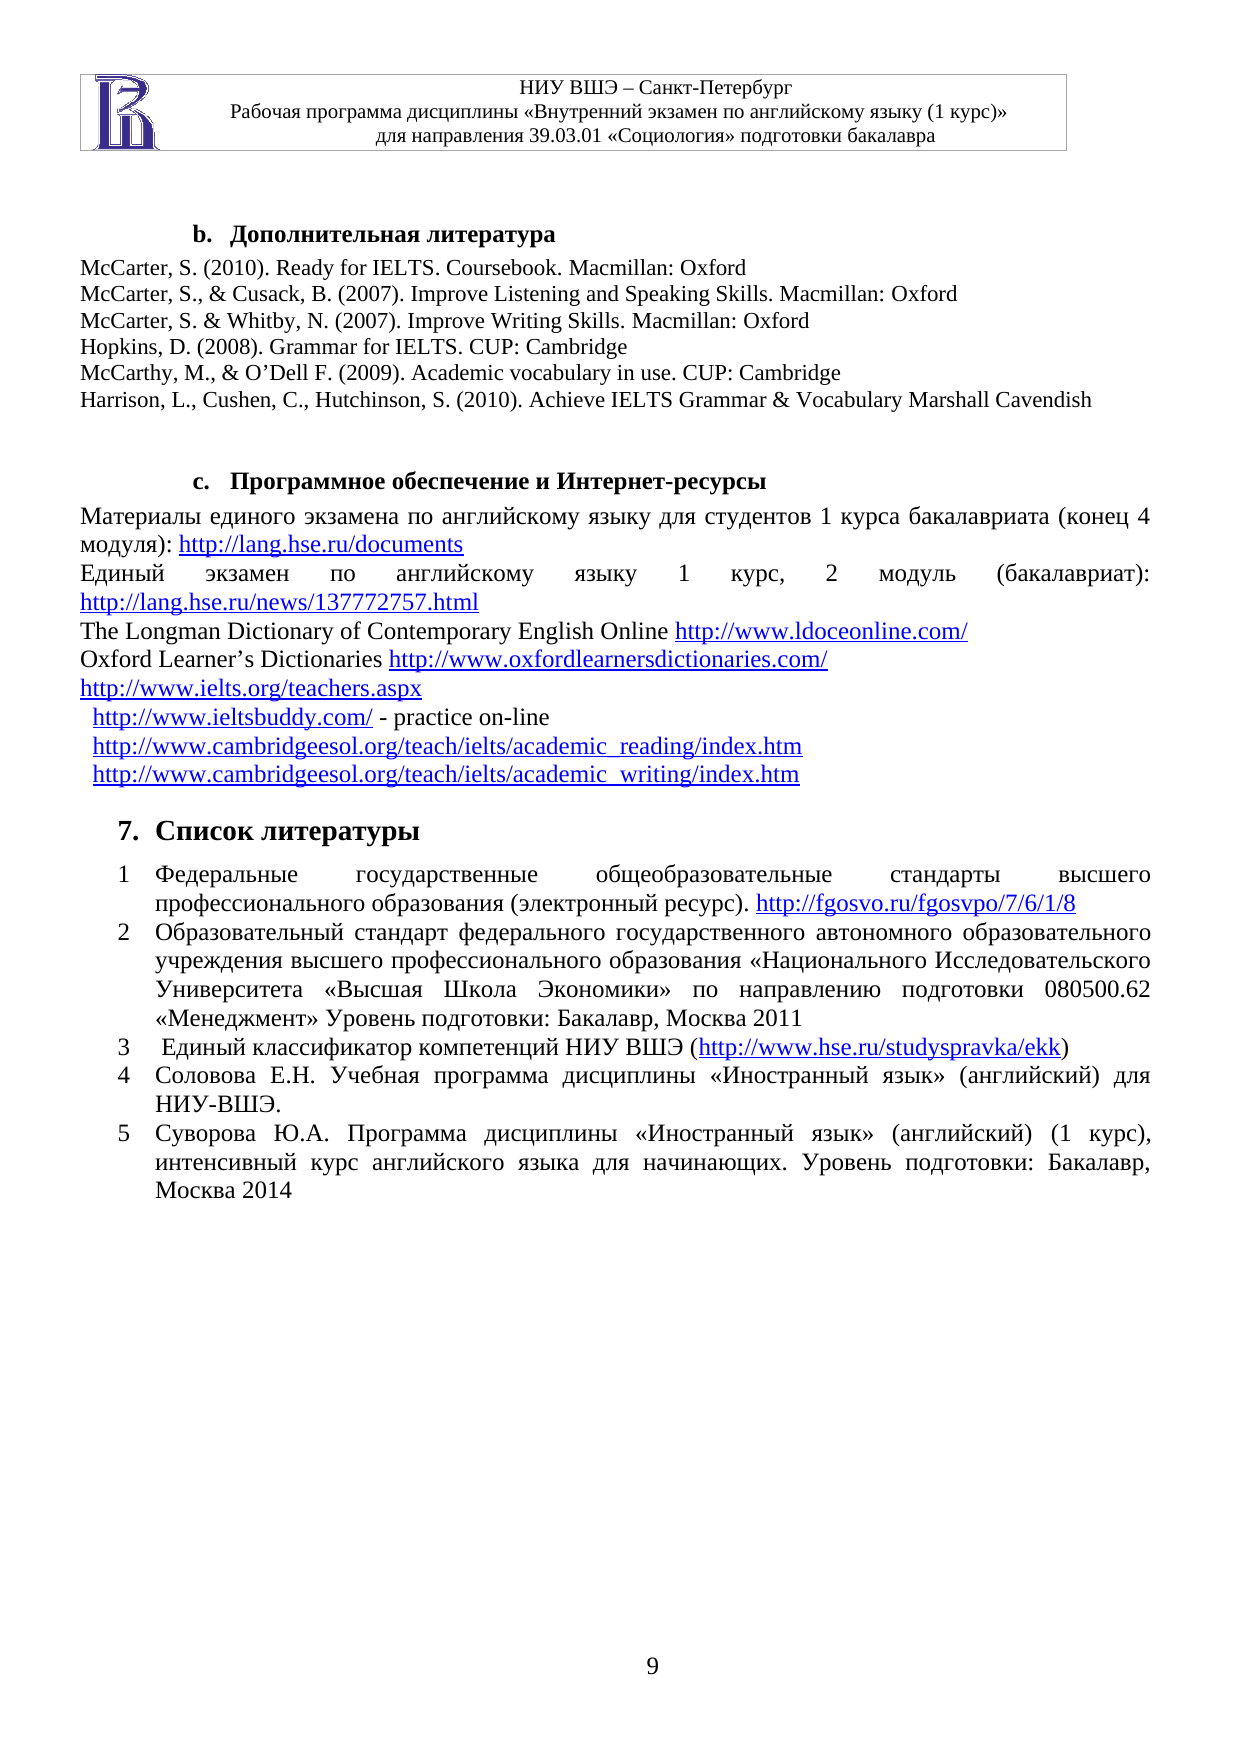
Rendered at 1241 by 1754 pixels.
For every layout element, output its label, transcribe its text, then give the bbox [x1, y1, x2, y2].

subtitle Программное обеспечение и Интернет-ресурсы [192, 466, 1152, 494]
text McCarthy, M., & O’Dell F. (2009). Academic vocabulary in use. CUP: Cambridge [80, 359, 1152, 386]
text Oxford Learner’s Dictionaries http://www.oxfordlearnersdictionaries.com/ [80, 644, 1152, 673]
text Harrison, L., Cushen, C., Hutchinson, S. (2010). Achieve IELTS Grammar & Vocabulary Marshall Cavendish [80, 386, 1152, 412]
text Материалы единого экзамена по английскому языку для студентов 1 курса бакалавриата (конец 4 модуля): http://lang.hse.ru/documents [80, 501, 1152, 558]
subtitle Дополнительная литература [192, 219, 1152, 248]
list Суворова Ю.А. Программа дисциплины «Иностранный язык» (английский) (1 курс), интенсивный курс английского языка для начинающих. Уровень подготовки: Бакалавр, Москва 2014 [117, 1118, 1152, 1204]
list Федеральные государственные общеобразовательные стандарты высшего профессионального образования (электронный ресурс). http://fgosvo.ru/fgosvpo/7/6/1/8 [117, 859, 1152, 917]
text Единый экзамен по английскому языку 1 курс, 2 модуль (бакалавриат): http://lang.hse.ru/news/137772757.html [80, 558, 1152, 616]
text Hopkins, D. (2008). Grammar for IELTS. CUP: Cambridge [80, 333, 1152, 359]
text http://www.ieltsbuddy.com/ - practice on-line [80, 702, 1152, 731]
subtitle Список литературы [117, 813, 1152, 847]
text http://www.ielts.org/teachers.aspx [80, 673, 1152, 702]
text McCarter, S. (2010). Ready for IELTS. Coursebook. Macmillan: Oxford [80, 254, 1152, 280]
text http://www.cambridgeesol.org/teach/ielts/academic_reading/index.htm [80, 731, 1152, 759]
list Соловова Е.Н. Учебная программа дисциплины «Иностранный язык» (английский) для НИУ-ВШЭ. [117, 1061, 1152, 1118]
list Образовательный стандарт федерального государственного автономного образовательного учреждения высшего профессионального образования «Национального Исследовательского Университета «Высшая Школа Экономики» по направлению подготовки 080500.62 «Менеджмент» Уровень подготовки: Бакалавр, Москва 2011 [117, 917, 1152, 1032]
text http://www.cambridgeesol.org/teach/ielts/academic_writing/index.htm [80, 759, 1152, 788]
list Единый классификатор компетенций НИУ ВШЭ (http://www.hse.ru/studyspravka/ekk) [117, 1032, 1152, 1061]
text McCarter, S., & Cusack, B. (2007). Improve Listening and Speaking Skills. Macmillan: Oxford [80, 280, 1152, 307]
text The Longman Dictionary of Contemporary English Online http://www.ldoceonline.com/ [80, 616, 1152, 644]
picture [91, 74, 161, 150]
text McCarter, S. & Whitby, N. (2007). Improve Writing Skills. Macmillan: Oxford [80, 307, 1152, 333]
